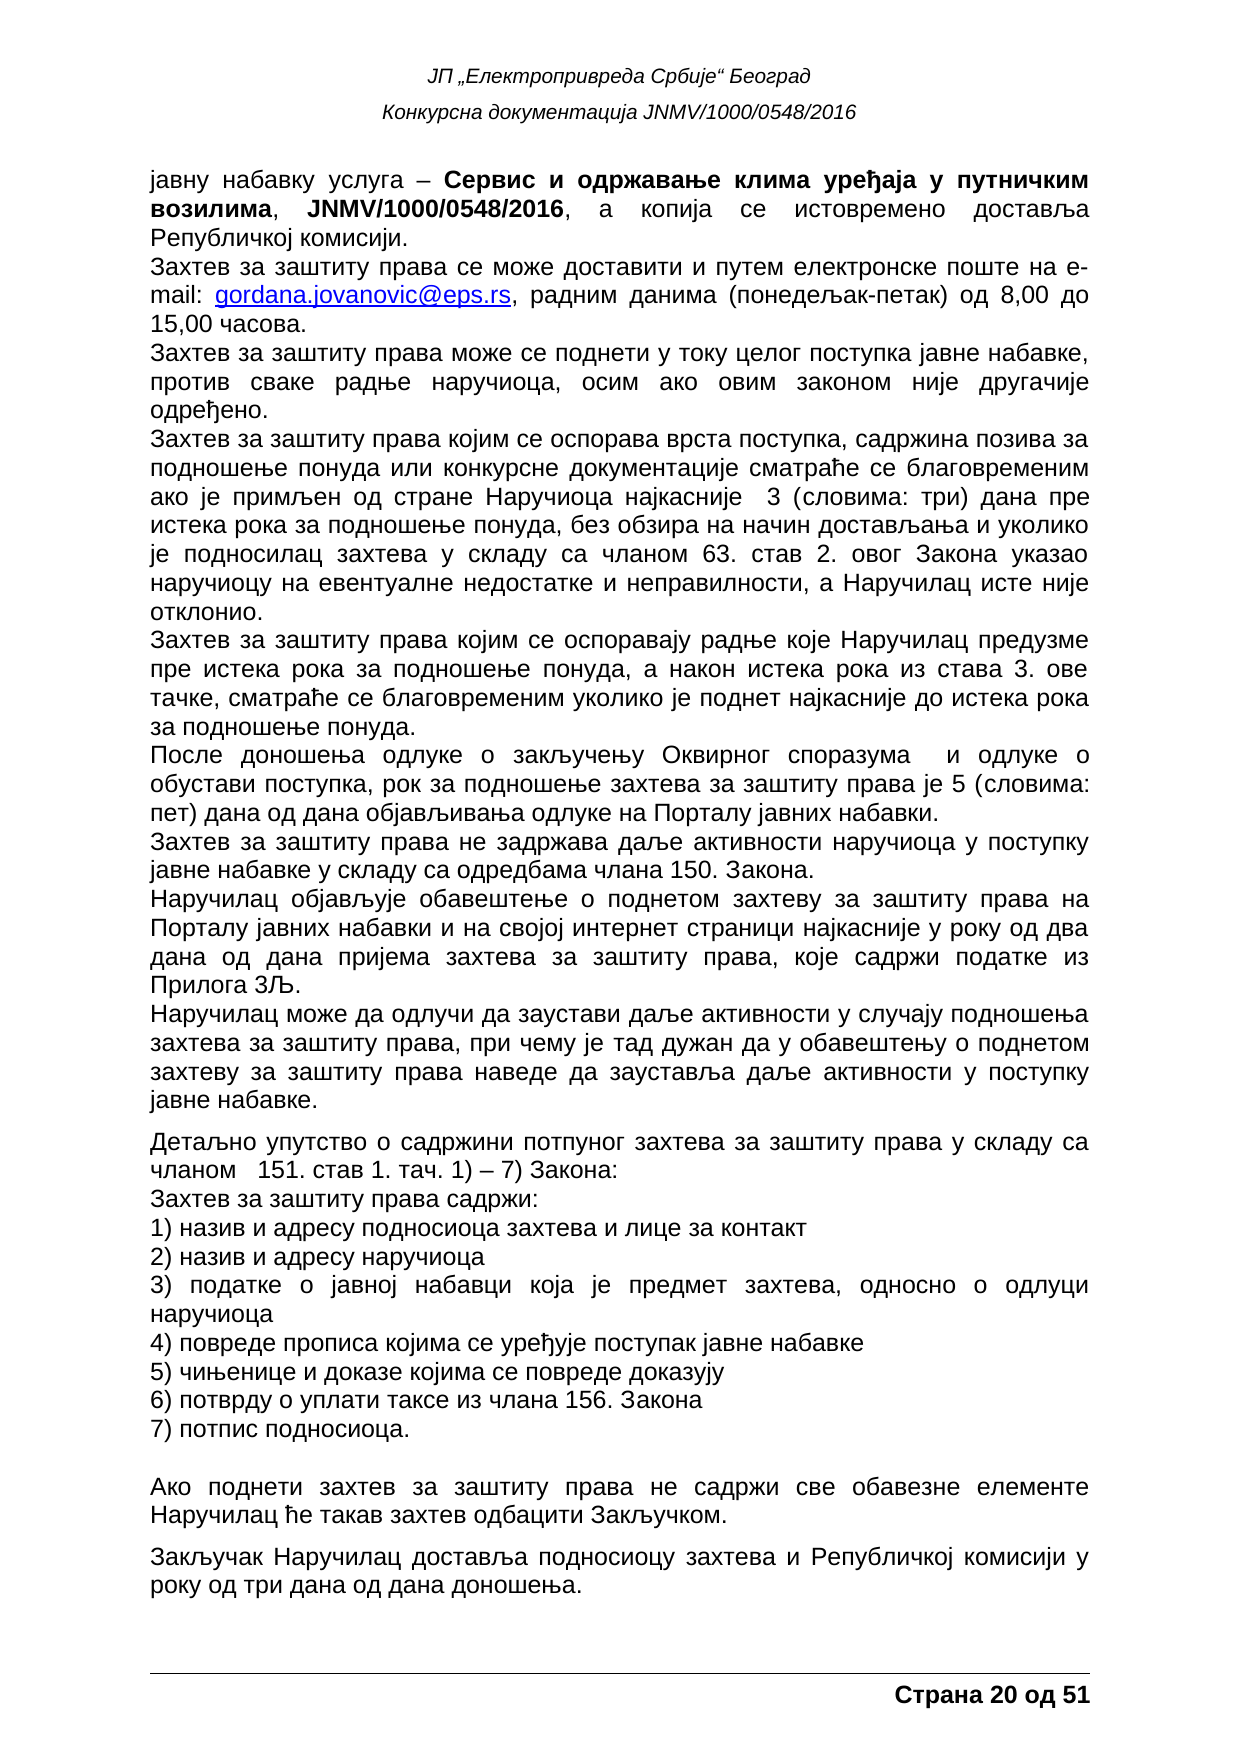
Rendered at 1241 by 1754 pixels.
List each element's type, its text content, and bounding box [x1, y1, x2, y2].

text Захтев за заштиту права се може доставити и путем електронске поште на e-mail: gordana.jovanovic@eps.rs, радним данима (понедељак-петак) од 8,00 до 15,00 часова. [150, 252, 1090, 338]
text Детаљно упутство о садржини потпуног захтева за заштиту права у складу са чланом 151. став 1. тач. 1) – 7) Закона: [150, 1127, 1090, 1184]
text Захтев за заштиту права садржи: [150, 1184, 1090, 1213]
text 1) назив и адресу подносиоца захтева и лице за контакт [150, 1213, 1090, 1242]
text 6) потврду о уплати таксе из члана 156. Закона [150, 1385, 1090, 1414]
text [150, 165, 1090, 252]
text 4) повреде прописа којима се уређује поступак јавне набавке [150, 1328, 1090, 1357]
text 3) податке о јавној набавци која је предмет захтева, односно о одлуци наручиоца [150, 1270, 1090, 1328]
text Захтев за заштиту права може се поднети у току целог поступка јавне набавке, против сваке радње наручиоца, осим ако овим законом није другачије одређено. [150, 338, 1090, 424]
text 2) назив и адресу наручиоца [150, 1242, 1090, 1270]
text 5) чињенице и доказе којима се повреде доказују [150, 1357, 1090, 1385]
text Захтев за заштиту права којим се оспоравају радње које Наручилац предузме пре истека рока за подношење понуда, а након истека рока из става 3. ове тачке, сматраће се благовременим уколико је поднет најкасније до истека рока за подношење понуда. [150, 625, 1090, 740]
text Захтев за заштиту права којим се оспорава врста поступка, садржина позива за подношење понуда или конкурсне документације сматраће се благовременим ако је примљен од стране Наручиоца најкасније 3 (словима: три) дана пре истека рока за подношење понуда, без обзира на начин достављања и уколико је подносилац захтева у складу са чланом 63. став 2. овог Закона указао наручиоцу на евентуалне недостатке и неправилности, а Наручилац исте није отклонио. [150, 424, 1090, 625]
text После доношења одлуке о закључењу Оквирног споразума и одлуке о обустави поступка, рок за подношење захтева за заштиту права је 5 (словима: пет) дана од дана објављивања одлуке на Порталу јавних набавки. [150, 740, 1090, 827]
text Ако поднети захтев за заштиту права не садржи све обавезне елементе Наручилац ће такав захтев одбацити Закључком. [150, 1472, 1090, 1529]
text Захтев за заштиту права не задржава даље активности наручиоца у поступку јавне набавке у складу са одредбама члана 150. Закона. [150, 827, 1090, 884]
text Наручилац може да одлучи да заустави даље активности у случају подношења захтева за заштиту права, при чему је тад дужан да у обавештењу о поднетом захтеву за заштиту права наведе да зауставља даље активности у поступку јавне набавке. [150, 999, 1090, 1114]
text 7) потпис подносиоца. [150, 1414, 1090, 1443]
text Наручилац објављује обавештење о поднетом захтеву за заштиту права на Порталу јавних набавки и на својој интернет страници најкасније у року од два дана од дана пријема захтева за заштиту права, које садржи податке из Прилога 3Љ. [150, 884, 1090, 999]
text Закључак Наручилац доставља подносиоцу захтева и Републичкој комисији у року од три дана од дана доношења. [150, 1542, 1090, 1599]
